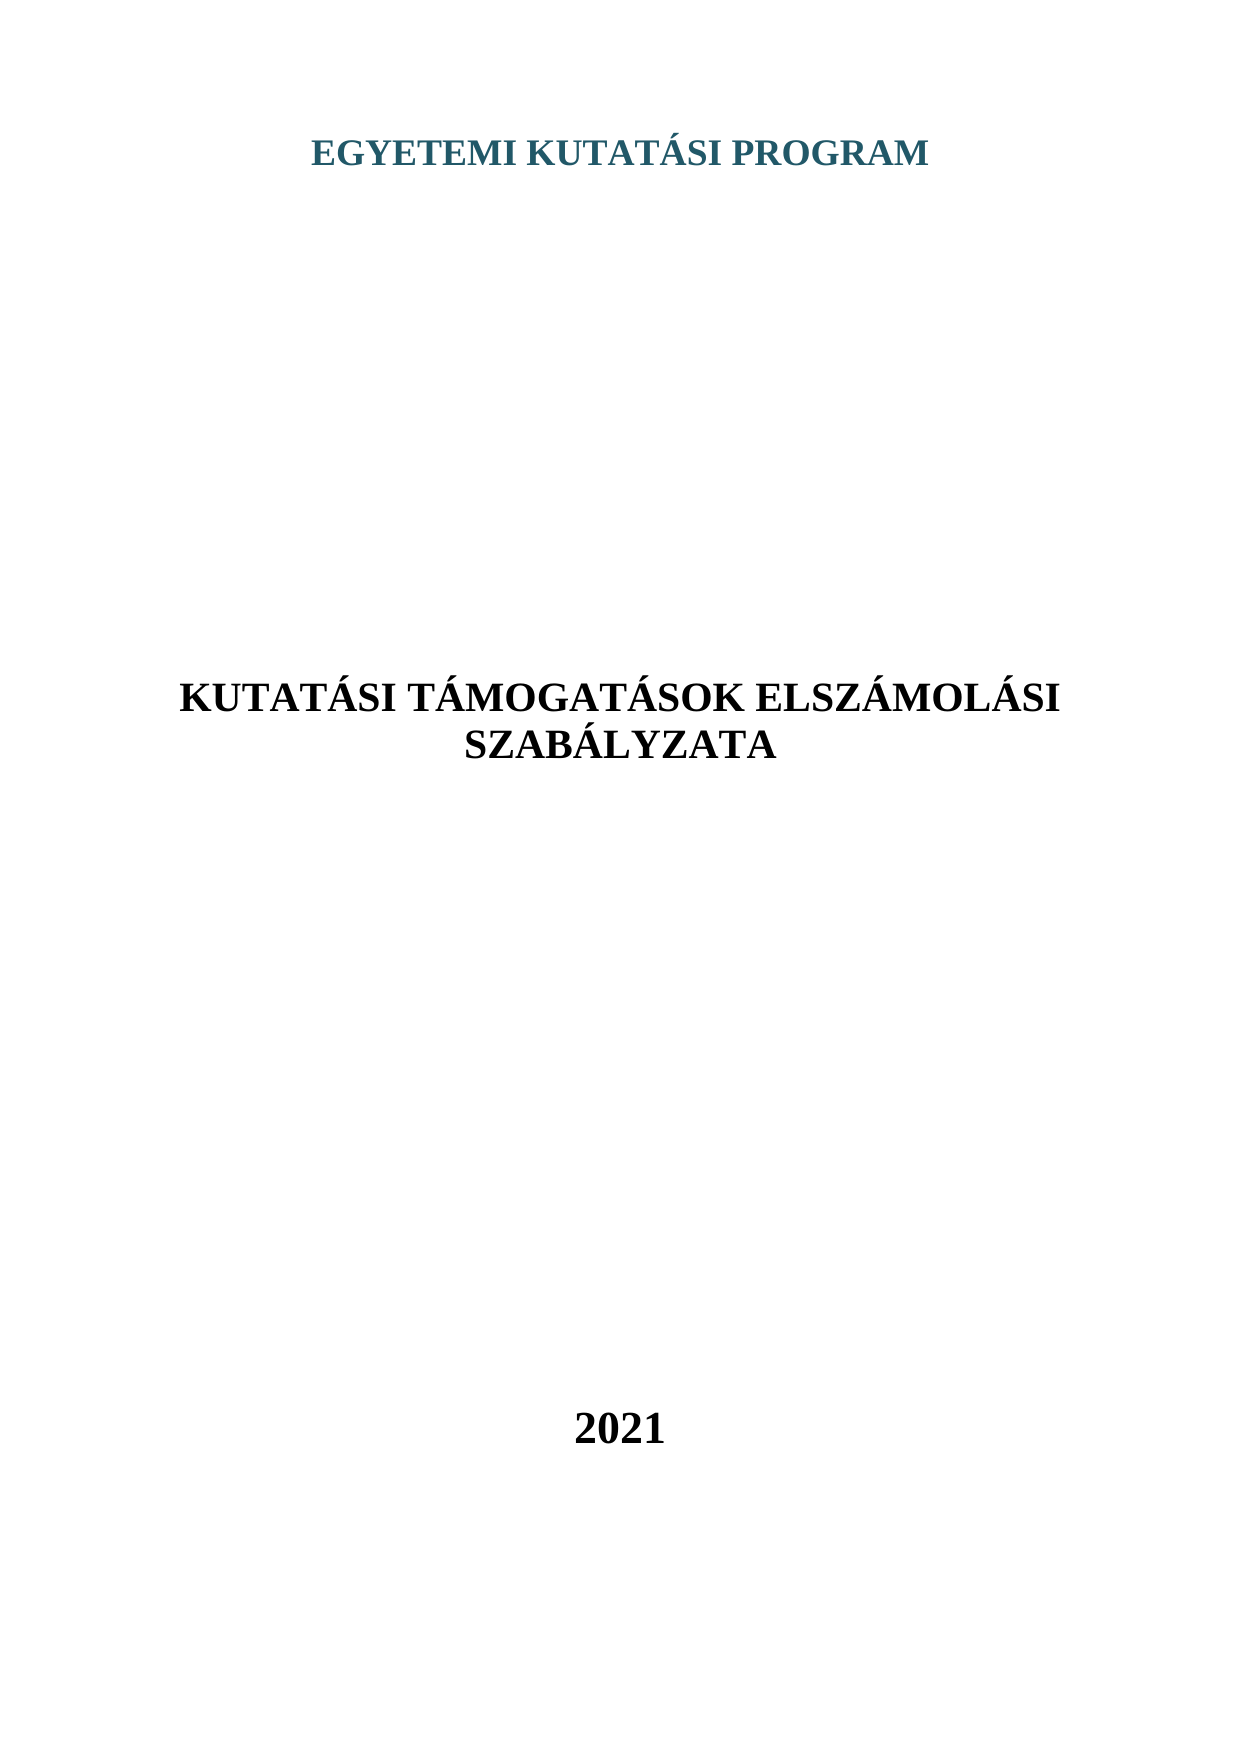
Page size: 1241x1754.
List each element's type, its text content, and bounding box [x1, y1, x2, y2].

text 2021 [148, 1400, 1093, 1453]
text EGYETEMI KUTATÁSI PROGRAM [148, 131, 1093, 174]
text KUTATÁSI TÁMOGATÁSOK ELSZÁMOLÁSI SZABÁLYZATA [148, 672, 1093, 768]
